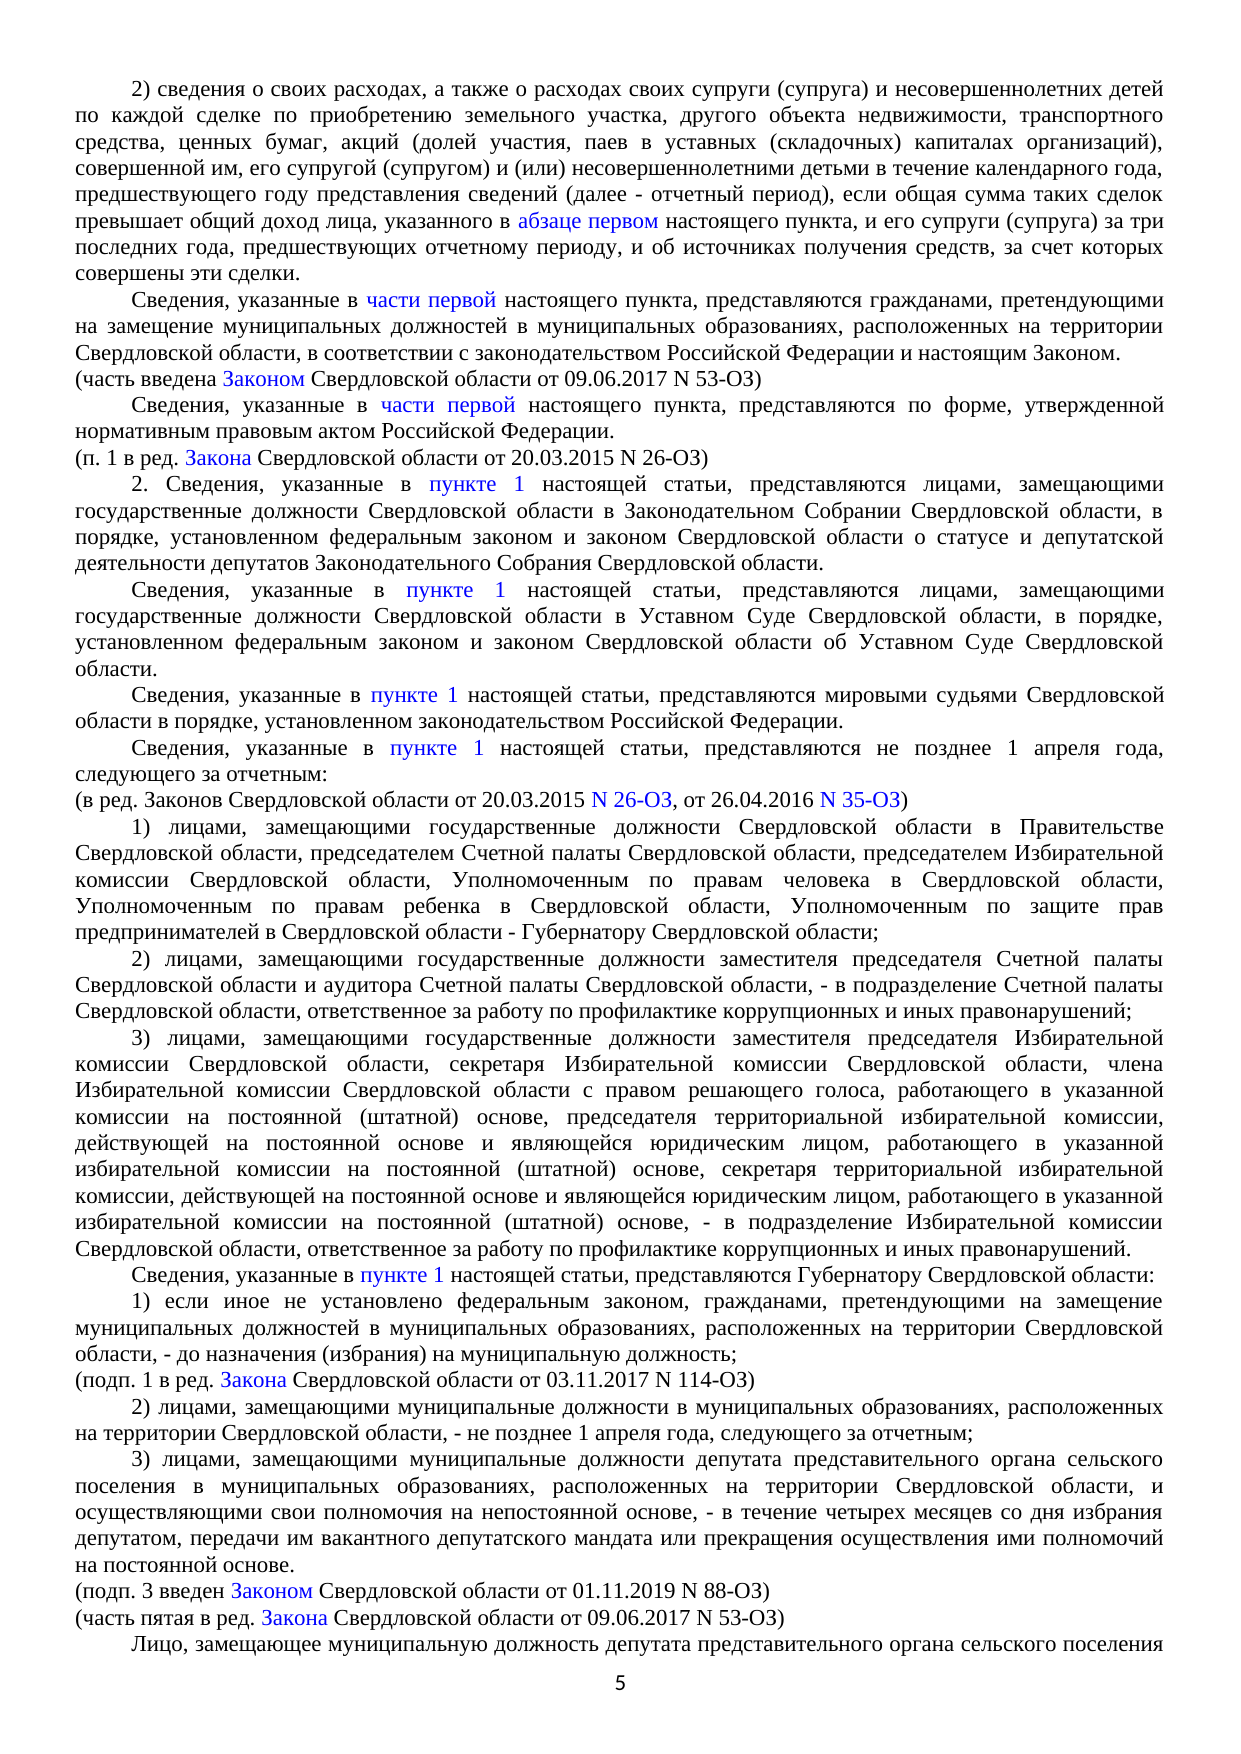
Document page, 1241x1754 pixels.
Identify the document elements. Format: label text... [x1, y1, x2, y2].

text (часть введена Законом Свердловской области от 09.06.2017 N 53-ОЗ) [75, 365, 1165, 391]
text (подп. 1 в ред. Закона Свердловской области от 03.11.2017 N 114-ОЗ) [75, 1366, 1165, 1393]
text Сведения, указанные в пункте 1 настоящей статьи, представляются Губернатору Свердловской области: [75, 1261, 1165, 1287]
text Сведения, указанные в пункте 1 настоящей статьи, представляются не позднее 1 апреля года, следующего за отчетным: [75, 734, 1165, 787]
text (в ред. Законов Свердловской области от 20.03.2015 N 26-ОЗ, от 26.04.2016 N 35-ОЗ) [75, 787, 1165, 813]
text (часть пятая в ред. Закона Свердловской области от 09.06.2017 N 53-ОЗ) [75, 1603, 1165, 1630]
text 3) лицами, замещающими государственные должности заместителя председателя Избирательной комиссии Свердловской области, секретаря Избирательной комиссии Свердловской области, члена Избирательной комиссии Свердловской области с правом решающего голоса, работающего в указанной комиссии на постоянной (штатной) основе, председателя территориальной избирательной комиссии, действующей на постоянной основе и являющейся юридическим лицом, работающего в указанной избирательной комиссии на постоянной (штатной) основе, секретаря территориальной избирательной комиссии, действующей на постоянной основе и являющейся юридическим лицом, работающего в указанной избирательной комиссии на постоянной (штатной) основе, - в подразделение Избирательной комиссии Свердловской области, ответственное за работу по профилактике коррупционных и иных правонарушений. [75, 1024, 1165, 1261]
text 2) сведения о своих расходах, а также о расходах своих супруги (супруга) и несовершеннолетних детей по каждой сделке по приобретению земельного участка, другого объекта недвижимости, транспортного средства, ценных бумаг, акций (долей участия, паев в уставных (складочных) капиталах организаций), совершенной им, его супругой (супругом) и (или) несовершеннолетними детьми в течение календарного года, предшествующего году представления сведений (далее - отчетный период), если общая сумма таких сделок превышает общий доход лица, указанного в абзаце первом настоящего пункта, и его супруги (супруга) за три последних года, предшествующих отчетному периоду, и об источниках получения средств, за счет которых совершены эти сделки. [75, 75, 1165, 286]
text Сведения, указанные в части первой настоящего пункта, представляются по форме, утвержденной нормативным правовым актом Российской Федерации. [75, 391, 1165, 444]
text 2) лицами, замещающими государственные должности заместителя председателя Счетной палаты Свердловской области и аудитора Счетной палаты Свердловской области, - в подразделение Счетной палаты Свердловской области, ответственное за работу по профилактике коррупционных и иных правонарушений; [75, 945, 1165, 1024]
text 1) если иное не установлено федеральным законом, гражданами, претендующими на замещение муниципальных должностей в муниципальных образованиях, расположенных на территории Свердловской области, - до назначения (избрания) на муниципальную должность; [75, 1287, 1165, 1366]
text (подп. 3 введен Законом Свердловской области от 01.11.2019 N 88-ОЗ) [75, 1577, 1165, 1603]
text 2. Сведения, указанные в пункте 1 настоящей статьи, представляются лицами, замещающими государственные должности Свердловской области в Законодательном Собрании Свердловской области, в порядке, установленном федеральным законом и законом Свердловской области о статусе и депутатской деятельности депутатов Законодательного Собрания Свердловской области. [75, 470, 1165, 576]
text 1) лицами, замещающими государственные должности Свердловской области в Правительстве Свердловской области, председателем Счетной палаты Свердловской области, председателем Избирательной комиссии Свердловской области, Уполномоченным по правам человека в Свердловской области, Уполномоченным по правам ребенка в Свердловской области, Уполномоченным по защите прав предпринимателей в Свердловской области - Губернатору Свердловской области; [75, 813, 1165, 945]
text Сведения, указанные в пункте 1 настоящей статьи, представляются мировыми судьями Свердловской области в порядке, установленном законодательством Российской Федерации. [75, 681, 1165, 734]
text (п. 1 в ред. Закона Свердловской области от 20.03.2015 N 26-ОЗ) [75, 444, 1165, 470]
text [75, 1630, 1165, 1656]
text Сведения, указанные в пункте 1 настоящей статьи, представляются лицами, замещающими государственные должности Свердловской области в Уставном Суде Свердловской области, в порядке, установленном федеральным законом и законом Свердловской области об Уставном Суде Свердловской области. [75, 576, 1165, 681]
text 3) лицами, замещающими муниципальные должности депутата представительного органа сельского поселения в муниципальных образованиях, расположенных на территории Свердловской области, и осуществляющими свои полномочия на непостоянной основе, - в течение четырех месяцев со дня избрания депутатом, передачи им вакантного депутатского мандата или прекращения осуществления ими полномочий на постоянной основе. [75, 1445, 1165, 1577]
text 2) лицами, замещающими муниципальные должности в муниципальных образованиях, расположенных на территории Свердловской области, - не позднее 1 апреля года, следующего за отчетным; [75, 1393, 1165, 1445]
text Сведения, указанные в части первой настоящего пункта, представляются гражданами, претендующими на замещение муниципальных должностей в муниципальных образованиях, расположенных на территории Свердловской области, в соответствии с законодательством Российской Федерации и настоящим Законом. [75, 286, 1165, 365]
